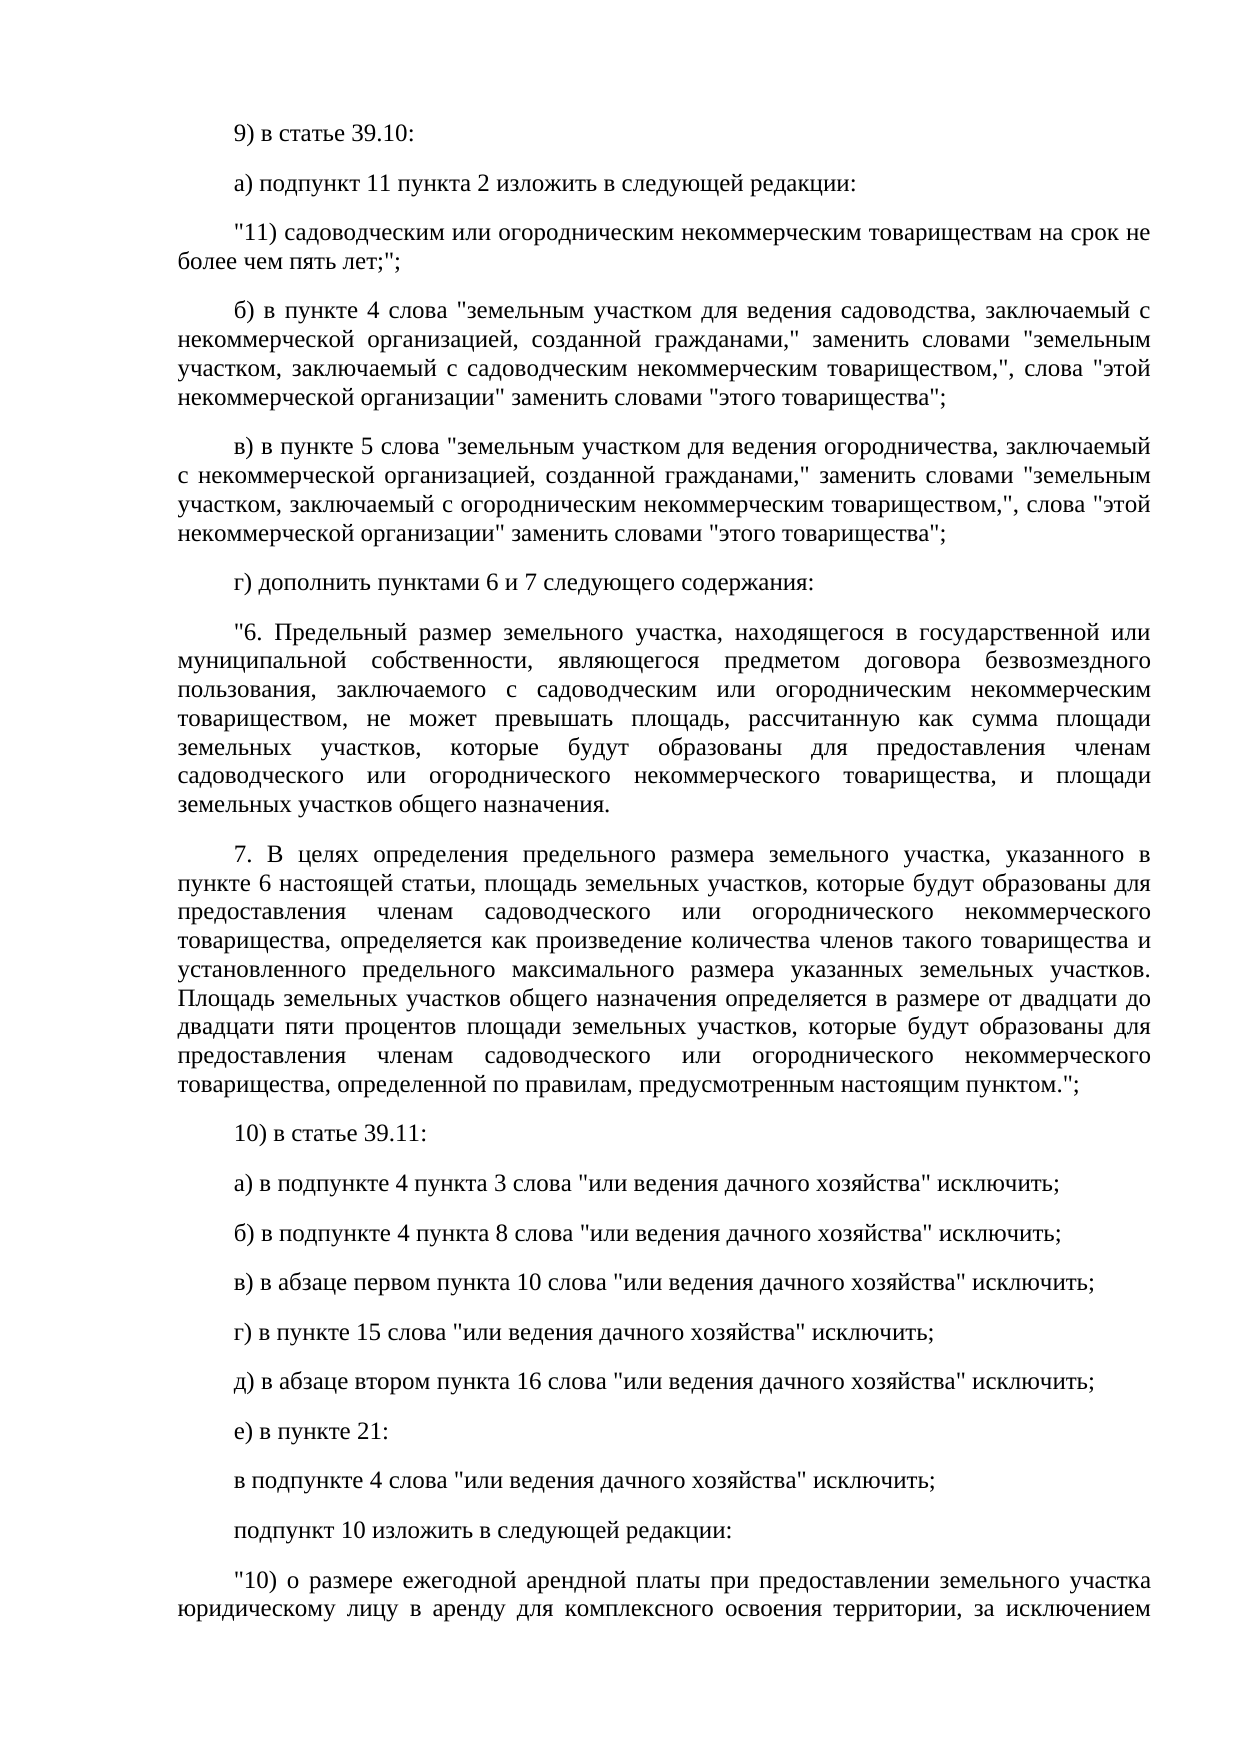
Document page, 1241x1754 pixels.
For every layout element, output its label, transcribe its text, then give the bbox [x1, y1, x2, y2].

text "11) садоводческим или огородническим некоммерческим товариществам на срок не более чем пять лет;"; [177, 217, 1152, 275]
text г) в пункте 15 слова "или ведения дачного хозяйства" исключить; [177, 1317, 1152, 1346]
text 7. В целях определения предельного размера земельного участка, указанного в пункте 6 настоящей статьи, площадь земельных участков, которые будут образованы для предоставления членам садоводческого или огороднического некоммерческого товарищества, определяется как произведение количества членов такого товарищества и установленного предельного максимального размера указанных земельных участков. Площадь земельных участков общего назначения определяется в размере от двадцати до двадцати пяти процентов площади земельных участков, которые будут образованы для предоставления членам садоводческого или огороднического некоммерческого товарищества, определенной по правилам, предусмотренным настоящим пунктом."; [177, 839, 1152, 1098]
text 10) в статье 39.11: [177, 1118, 1152, 1147]
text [177, 1565, 1152, 1622]
text б) в подпункте 4 пункта 8 слова "или ведения дачного хозяйства" исключить; [177, 1218, 1152, 1246]
text е) в пункте 21: [177, 1416, 1152, 1445]
text 9) в статье 39.10: [177, 118, 1152, 147]
text в) в абзаце первом пункта 10 слова "или ведения дачного хозяйства" исключить; [177, 1267, 1152, 1296]
text в подпункте 4 слова "или ведения дачного хозяйства" исключить; [177, 1466, 1152, 1494]
text в) в пункте 5 слова "земельным участком для ведения огородничества, заключаемый с некоммерческой организацией, созданной гражданами," заменить словами "земельным участком, заключаемый с огородническим некоммерческим товариществом,", слова "этой некоммерческой организации" заменить словами "этого товарищества"; [177, 431, 1152, 546]
text д) в абзаце втором пункта 16 слова "или ведения дачного хозяйства" исключить; [177, 1366, 1152, 1395]
text б) в пункте 4 слова "земельным участком для ведения садоводства, заключаемый с некоммерческой организацией, созданной гражданами," заменить словами "земельным участком, заключаемый с садоводческим некоммерческим товариществом,", слова "этой некоммерческой организации" заменить словами "этого товарищества"; [177, 296, 1152, 411]
text подпункт 10 изложить в следующей редакции: [177, 1515, 1152, 1544]
text "6. Предельный размер земельного участка, находящегося в государственной или муниципальной собственности, являющегося предметом договора безвозмездного пользования, заключаемого с садоводческим или огородническим некоммерческим товариществом, не может превышать площадь, рассчитанную как сумма площади земельных участков, которые будут образованы для предоставления членам садоводческого или огороднического некоммерческого товарищества, и площади земельных участков общего назначения. [177, 617, 1152, 818]
text г) дополнить пунктами 6 и 7 следующего содержания: [177, 567, 1152, 596]
text а) в подпункте 4 пункта 3 слова "или ведения дачного хозяйства" исключить; [177, 1168, 1152, 1197]
text а) подпункт 11 пункта 2 изложить в следующей редакции: [177, 168, 1152, 196]
